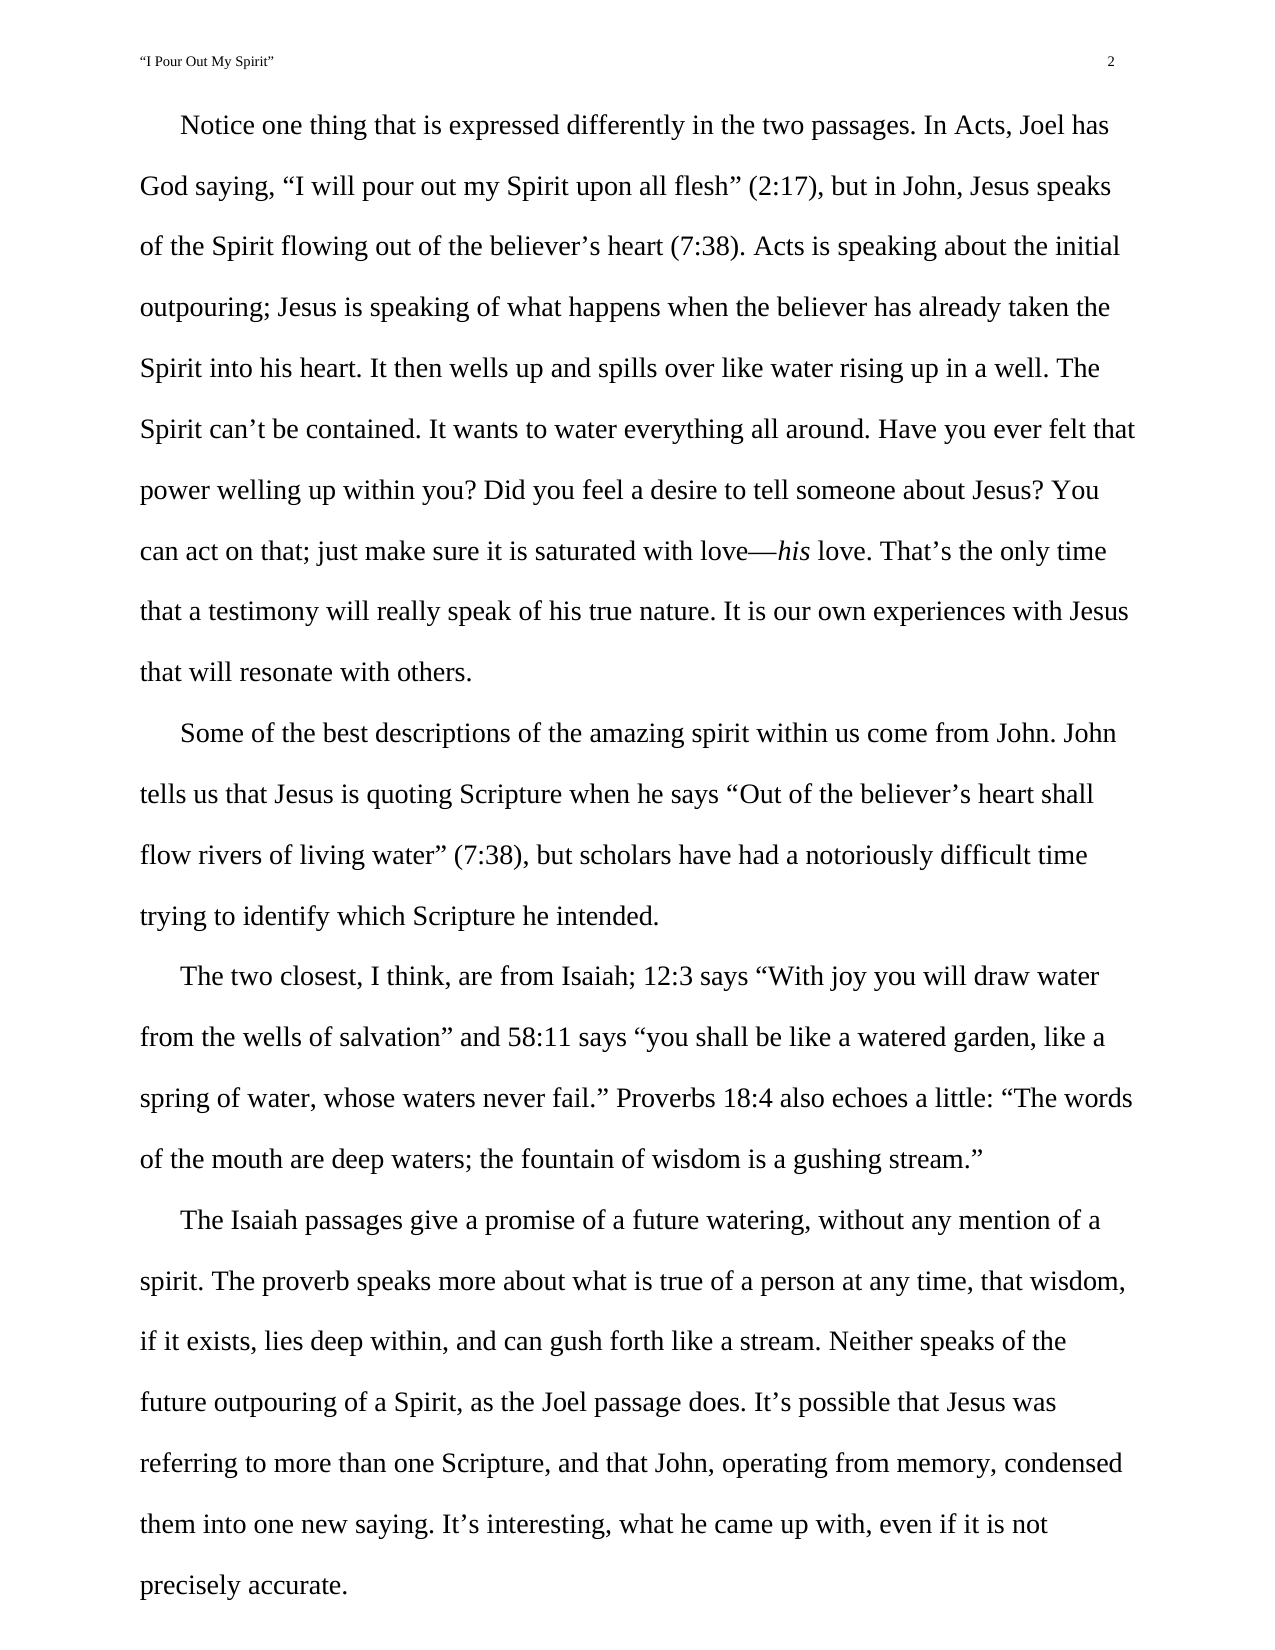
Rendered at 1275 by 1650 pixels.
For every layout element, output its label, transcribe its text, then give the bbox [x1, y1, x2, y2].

text The two closest, I think, are from Isaiah; 12:3 says “With joy you will draw water from the wells of salvation” and 58:11 says “you shall be like a watered garden, like a spring of water, whose waters never fail.” Proverbs 18:4 also echoes a little: “The words of the mouth are deep waters; the fountain of wisdom is a gushing stream.” [139, 959, 1140, 1174]
text Notice one thing that is expressed differently in the two passages. In Acts, Joel has God saying, “I will pour out my Spirit upon all flesh” (2:17), but in John, Jesus speaks of the Spirit flowing out of the believer’s heart (7:38). Acts is speaking about the initial outpouring; Jesus is speaking of what happens when the believer has already taken the Spirit into his heart. It then wells up and spills over like water rising up in a well. The Spirit can’t be contained. It wants to water everything all around. Have you ever felt that power welling up within you? Did you feel a desire to tell someone about Jesus? You can act on that; just make sure it is saturated with love—his love. That’s the only time that a testimony will really speak of his true nature. It is our own experiences with Jesus that will resonate with others. [139, 108, 1140, 688]
text The Isaiah passages give a promise of a future watering, without any mention of a spirit. The proverb speaks more about what is true of a person at any time, that wisdom, if it exists, lies deep within, and can gush forth like a stream. Neither speaks of the future outpouring of a Spirit, as the Joel passage does. It’s possible that Jesus was referring to more than one Scripture, and that John, operating from memory, condensed them into one new saying. It’s interesting, what he came up with, even if it is not precisely accurate. [139, 1203, 1140, 1600]
text Some of the best descriptions of the amazing spirit within us come from John. John tells us that Jesus is quoting Scripture when he says “Out of the believer’s heart shall flow rivers of living water” (7:38), but scholars have had a notoriously difficult time trying to identify which Scripture he intended. [139, 716, 1140, 931]
